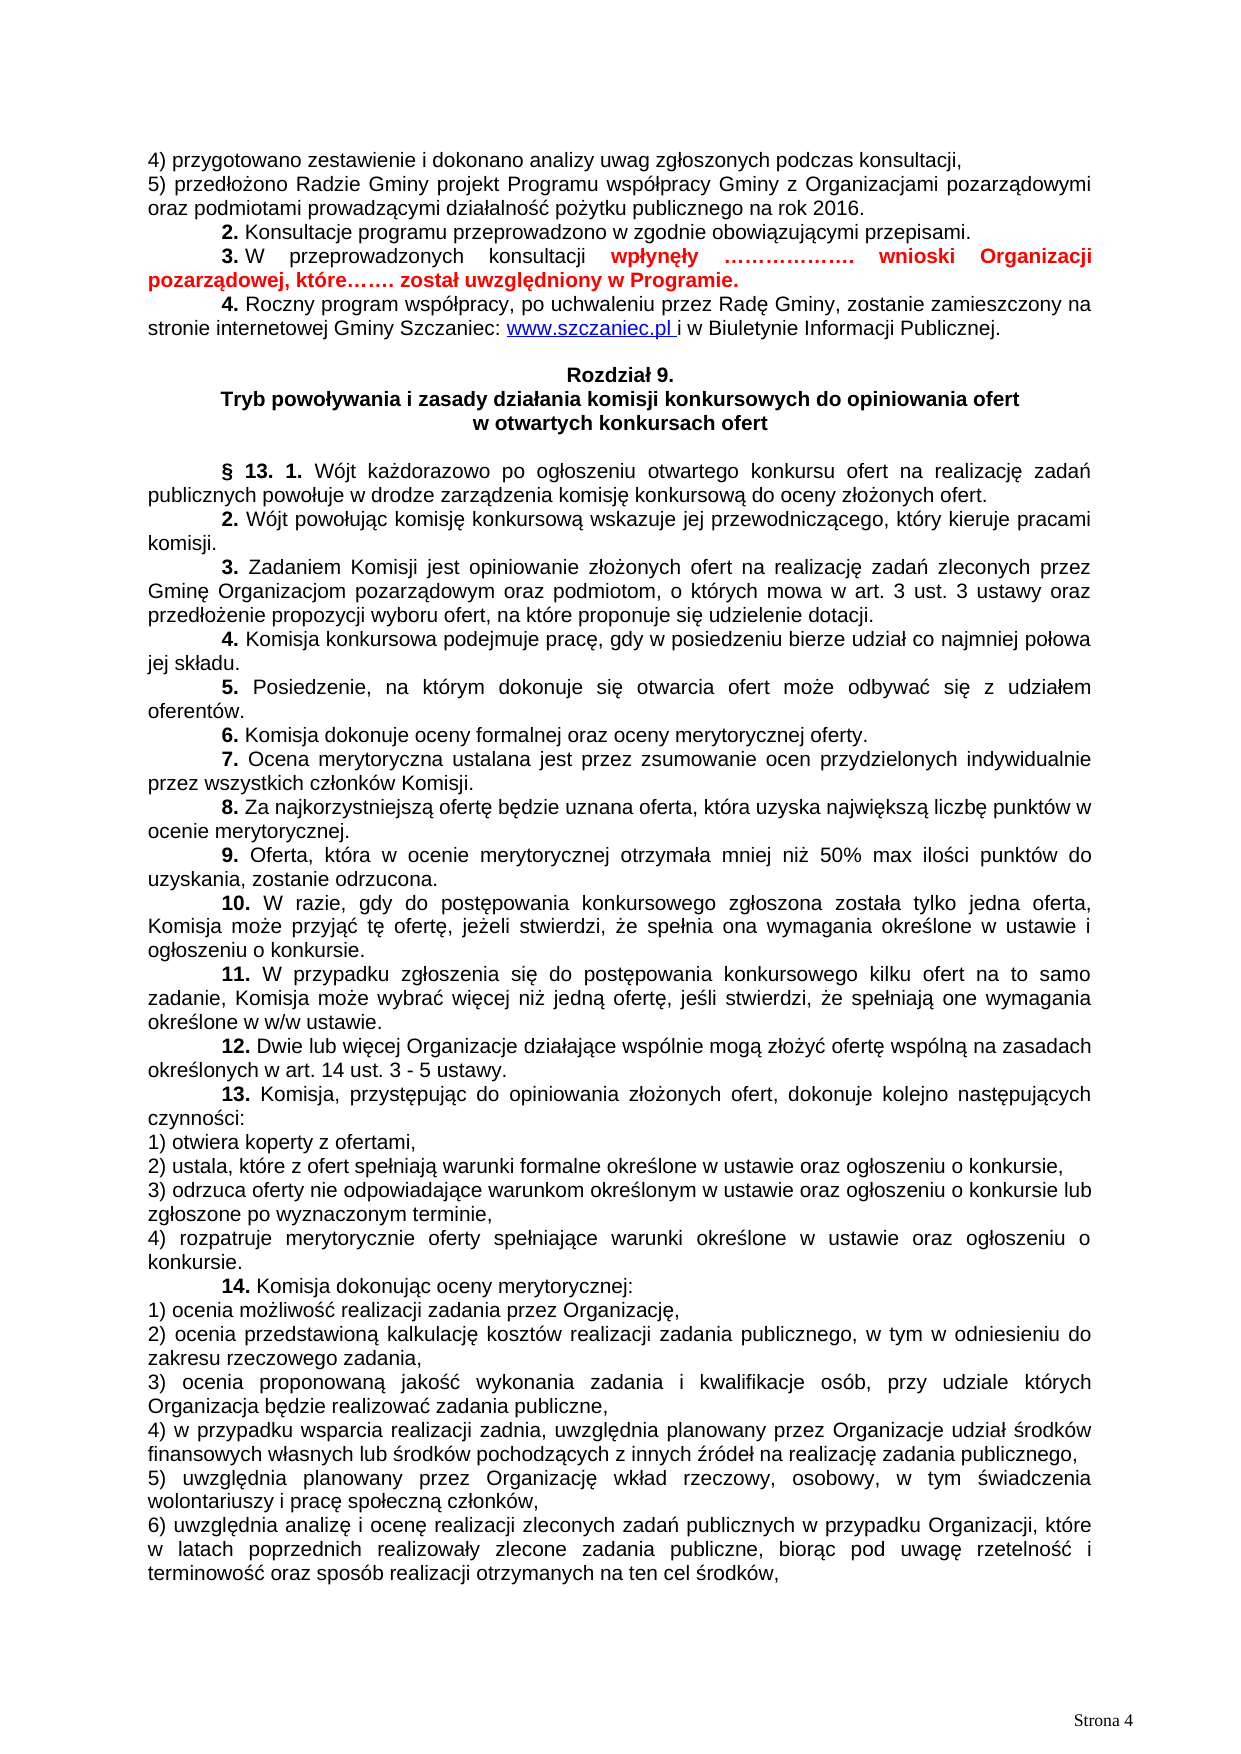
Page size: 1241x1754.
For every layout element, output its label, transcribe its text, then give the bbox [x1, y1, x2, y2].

text 4) w przypadku wsparcia realizacji zadnia, uwzględnia planowany przez Organizacje udział środków finansowych własnych lub środków pochodzących z innych źródeł na realizację zadania publicznego, [148, 1417, 1092, 1465]
text 1) ocenia możliwość realizacji zadania przez Organizację, [148, 1298, 1092, 1322]
text 5) uwzględnia planowany przez Organizację wkład rzeczowy, osobowy, w tym świadczenia wolontariuszy i pracę społeczną członków, [148, 1465, 1092, 1513]
text 6. Komisja dokonuje oceny formalnej oraz oceny merytorycznej oferty. [148, 723, 1092, 747]
text 5. Posiedzenie, na którym dokonuje się otwarcia ofert może odbywać się z udziałem oferentów. [148, 675, 1092, 723]
text Rozdział 9. [148, 363, 1092, 387]
text 11. W przypadku zgłoszenia się do postępowania konkursowego kilku ofert na to samo zadanie, Komisja może wybrać więcej niż jedną ofertę, jeśli stwierdzi, że spełniają one wymagania określone w w/w ustawie. [148, 962, 1092, 1034]
text § 13. 1. Wójt każdorazowo po ogłoszeniu otwartego konkursu ofert na realizację zadań publicznych powołuje w drodze zarządzenia komisję konkursową do oceny złożonych ofert. [148, 459, 1092, 507]
text 12. Dwie lub więcej Organizacje działające wspólnie mogą złożyć ofertę wspólną na zasadach określonych w art. 14 ust. 3 - 5 ustawy. [148, 1034, 1092, 1082]
text 14. Komisja dokonując oceny merytorycznej: [148, 1274, 1092, 1298]
text 3) odrzuca oferty nie odpowiadające warunkom określonym w ustawie oraz ogłoszeniu o konkursie lub zgłoszone po wyznaczonym terminie, [148, 1178, 1092, 1226]
text 7. Ocena merytoryczna ustalana jest przez zsumowanie ocen przydzielonych indywidualnie przez wszystkich członków Komisji. [148, 747, 1092, 794]
text 2. Konsultacje programu przeprowadzono w zgodnie obowiązującymi przepisami. [148, 219, 1092, 243]
text 2) ustala, które z ofert spełniają warunki formalne określone w ustawie oraz ogłoszeniu o konkursie, [148, 1154, 1092, 1178]
text 9. Oferta, która w ocenie merytorycznej otrzymała mniej niż 50% max ilości punktów do uzyskania, zostanie odrzucona. [148, 842, 1092, 890]
text w otwartych konkursach ofert [148, 411, 1092, 435]
text 8. Za najkorzystniejszą ofertę będzie uznana oferta, która uzyska największą liczbę punktów w ocenie merytorycznej. [148, 794, 1092, 842]
text 2) ocenia przedstawioną kalkulację kosztów realizacji zadania publicznego, w tym w odniesieniu do zakresu rzeczowego zadania, [148, 1322, 1092, 1369]
text 4) przygotowano zestawienie i dokonano analizy uwag zgłoszonych podczas konsultacji, [148, 148, 1092, 172]
text 5) przedłożono Radzie Gminy projekt Programu współpracy Gminy z Organizacjami pozarządowymi oraz podmiotami prowadzącymi działalność pożytku publicznego na rok 2016. [148, 172, 1092, 219]
text 3) ocenia proponowaną jakość wykonania zadania i kwalifikacje osób, przy udziale których Organizacja będzie realizować zadania publiczne, [148, 1369, 1092, 1417]
text Tryb powoływania i zasady działania komisji konkursowych do opiniowania ofert [148, 387, 1092, 411]
text 6) uwzględnia analizę i ocenę realizacji zleconych zadań publicznych w przypadku Organizacji, które w latach poprzednich realizowały zlecone zadania publiczne, biorąc pod uwagę rzetelność i terminowość oraz sposób realizacji otrzymanych na ten cel środków, [148, 1513, 1092, 1585]
text 4. Roczny program współpracy, po uchwaleniu przez Radę Gminy, zostanie zamieszczony na stronie internetowej Gminy Szczaniec: www.szczaniec.pl i w Biuletynie Informacji Publicznej. [148, 291, 1092, 339]
text 2. Wójt powołując komisję konkursową wskazuje jej przewodniczącego, który kieruje pracami komisji. [148, 507, 1092, 555]
text 13. Komisja, przystępując do opiniowania złożonych ofert, dokonuje kolejno następujących czynności: [148, 1082, 1092, 1130]
text 3. Zadaniem Komisji jest opiniowanie złożonych ofert na realizację zadań zleconych przez Gminę Organizacjom pozarządowym oraz podmiotom, o których mowa w art. 3 ust. 3 ustawy oraz przedłożenie propozycji wyboru ofert, na które proponuje się udzielenie dotacji. [148, 555, 1092, 627]
text 4) rozpatruje merytorycznie oferty spełniające warunki określone w ustawie oraz ogłoszeniu o konkursie. [148, 1226, 1092, 1274]
text 10. W razie, gdy do postępowania konkursowego zgłoszona została tylko jedna oferta, Komisja może przyjąć tę ofertę, jeżeli stwierdzi, że spełnia ona wymagania określone w ustawie i ogłoszeniu o konkursie. [148, 890, 1092, 962]
text 1) otwiera koperty z ofertami, [148, 1130, 1092, 1154]
text 4. Komisja konkursowa podejmuje pracę, gdy w posiedzeniu bierze udział co najmniej połowa jej składu. [148, 627, 1092, 675]
text 3. W przeprowadzonych konsultacji wpłynęły ………………. wnioski Organizacji pozarządowej, które……. został uwzględniony w Programie. [148, 243, 1092, 291]
